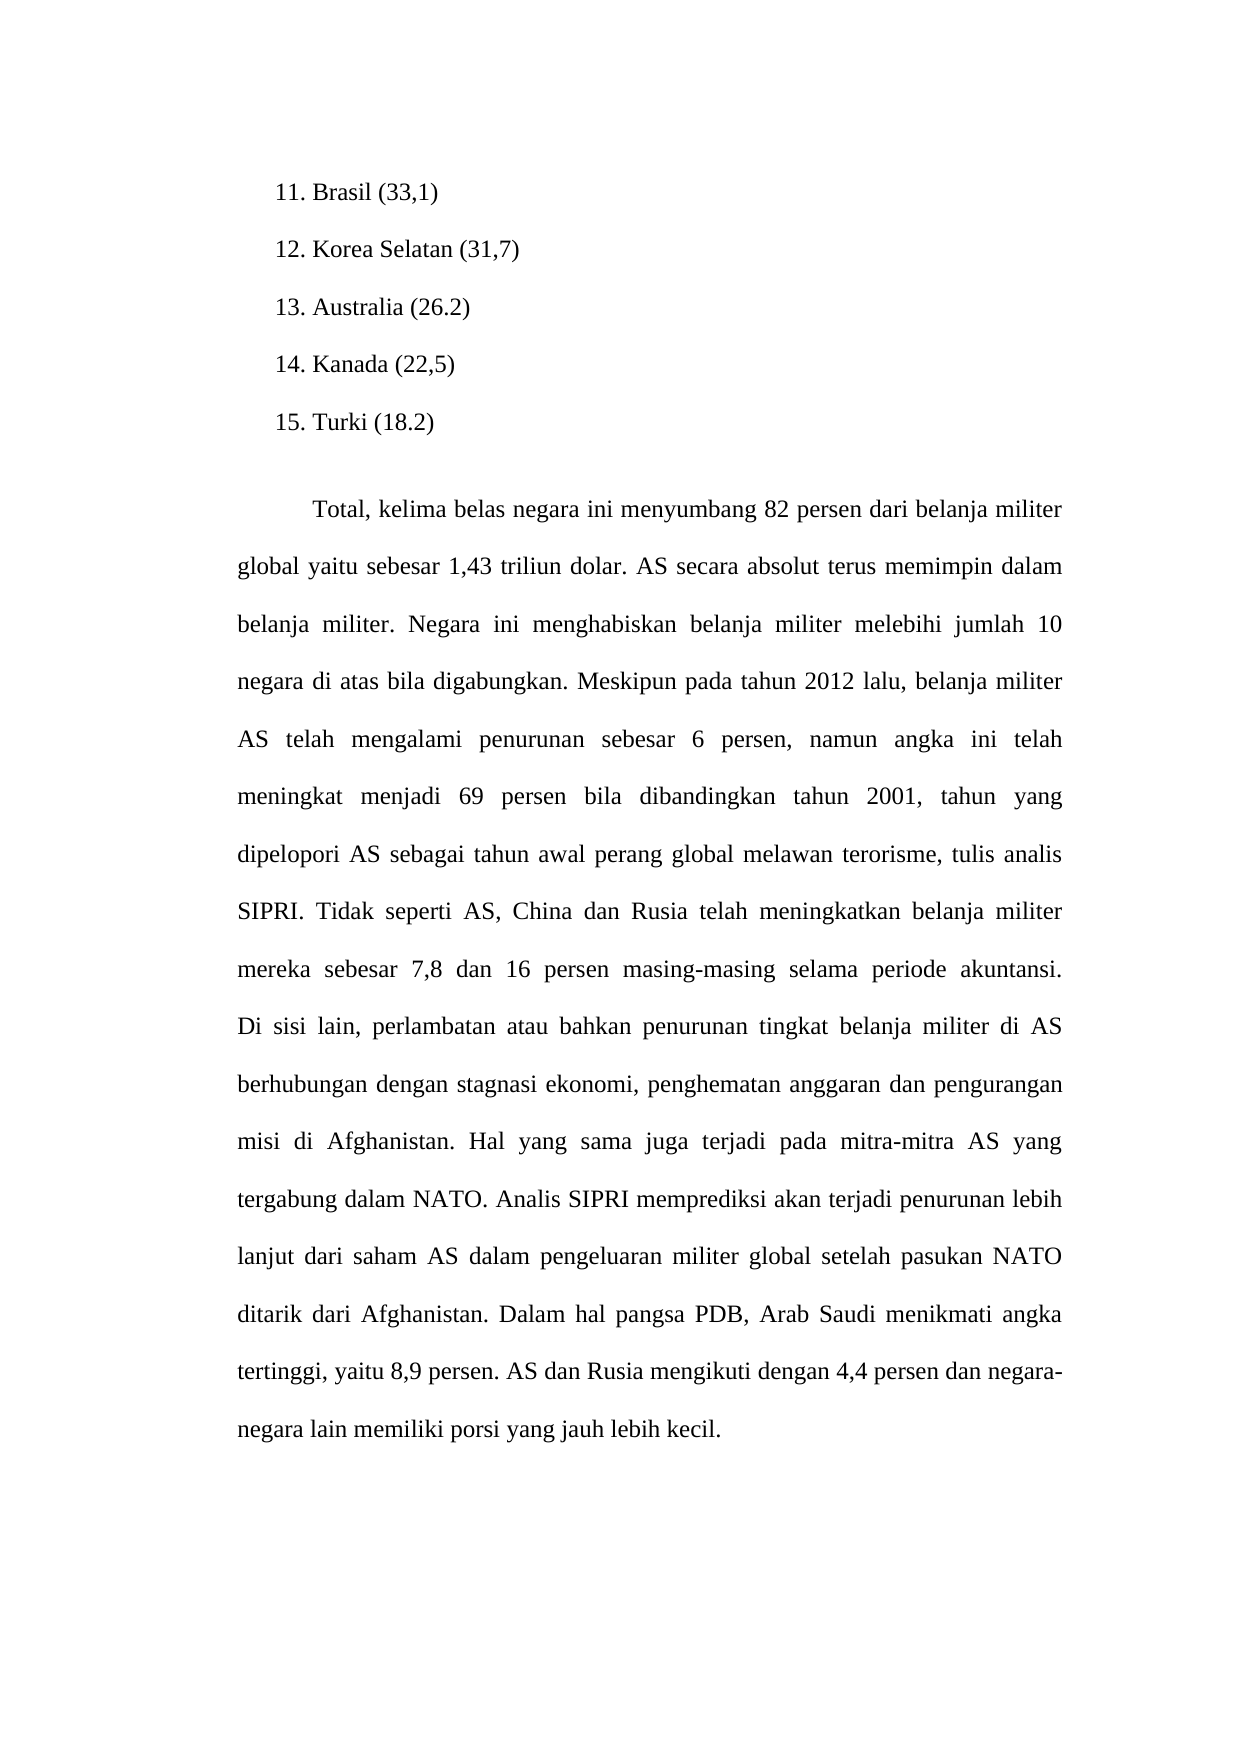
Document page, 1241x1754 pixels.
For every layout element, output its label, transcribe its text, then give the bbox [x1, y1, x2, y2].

list Turki (18.2) [274, 407, 1063, 436]
list Brasil (33,1) [274, 177, 1063, 206]
list Australia (26.2) [274, 292, 1063, 321]
list Korea Selatan (31,7) [274, 234, 1063, 263]
text Total, kelima belas negara ini menyumbang 82 persen dari belanja militer global yaitu sebesar 1,43 triliun dolar. AS secara absolut terus memimpin dalam belanja militer. Negara ini menghabiskan belanja militer melebihi jumlah 10 negara di atas bila digabungkan. Meskipun pada tahun 2012 lalu, belanja militer AS telah mengalami penurunan sebesar 6 persen, namun angka ini telah meningkat menjadi 69 persen bila dibandingkan tahun 2001, tahun yang dipelopori AS sebagai tahun awal perang global melawan terorisme, tulis analis SIPRI. Tidak seperti AS, China dan Rusia telah meningkatkan belanja militer mereka sebesar 7,8 dan 16 persen masing-masing selama periode akuntansi. Di sisi lain, perlambatan atau bahkan penurunan tingkat belanja militer di AS berhubungan dengan stagnasi ekonomi, penghematan anggaran dan pengurangan misi di Afghanistan. Hal yang sama juga terjadi pada mitra-mitra AS yang tergabung dalam NATO. Analis SIPRI memprediksi akan terjadi penurunan lebih lanjut dari saham AS dalam pengeluaran militer global setelah pasukan NATO ditarik dari Afghanistan. Dalam hal pangsa PDB, Arab Saudi menikmati angka tertinggi, yaitu 8,9 persen. AS dan Rusia mengikuti dengan 4,4 persen dan negara-negara lain memiliki porsi yang jauh lebih kecil. [237, 494, 1063, 1442]
list Kanada (22,5) [274, 349, 1063, 378]
